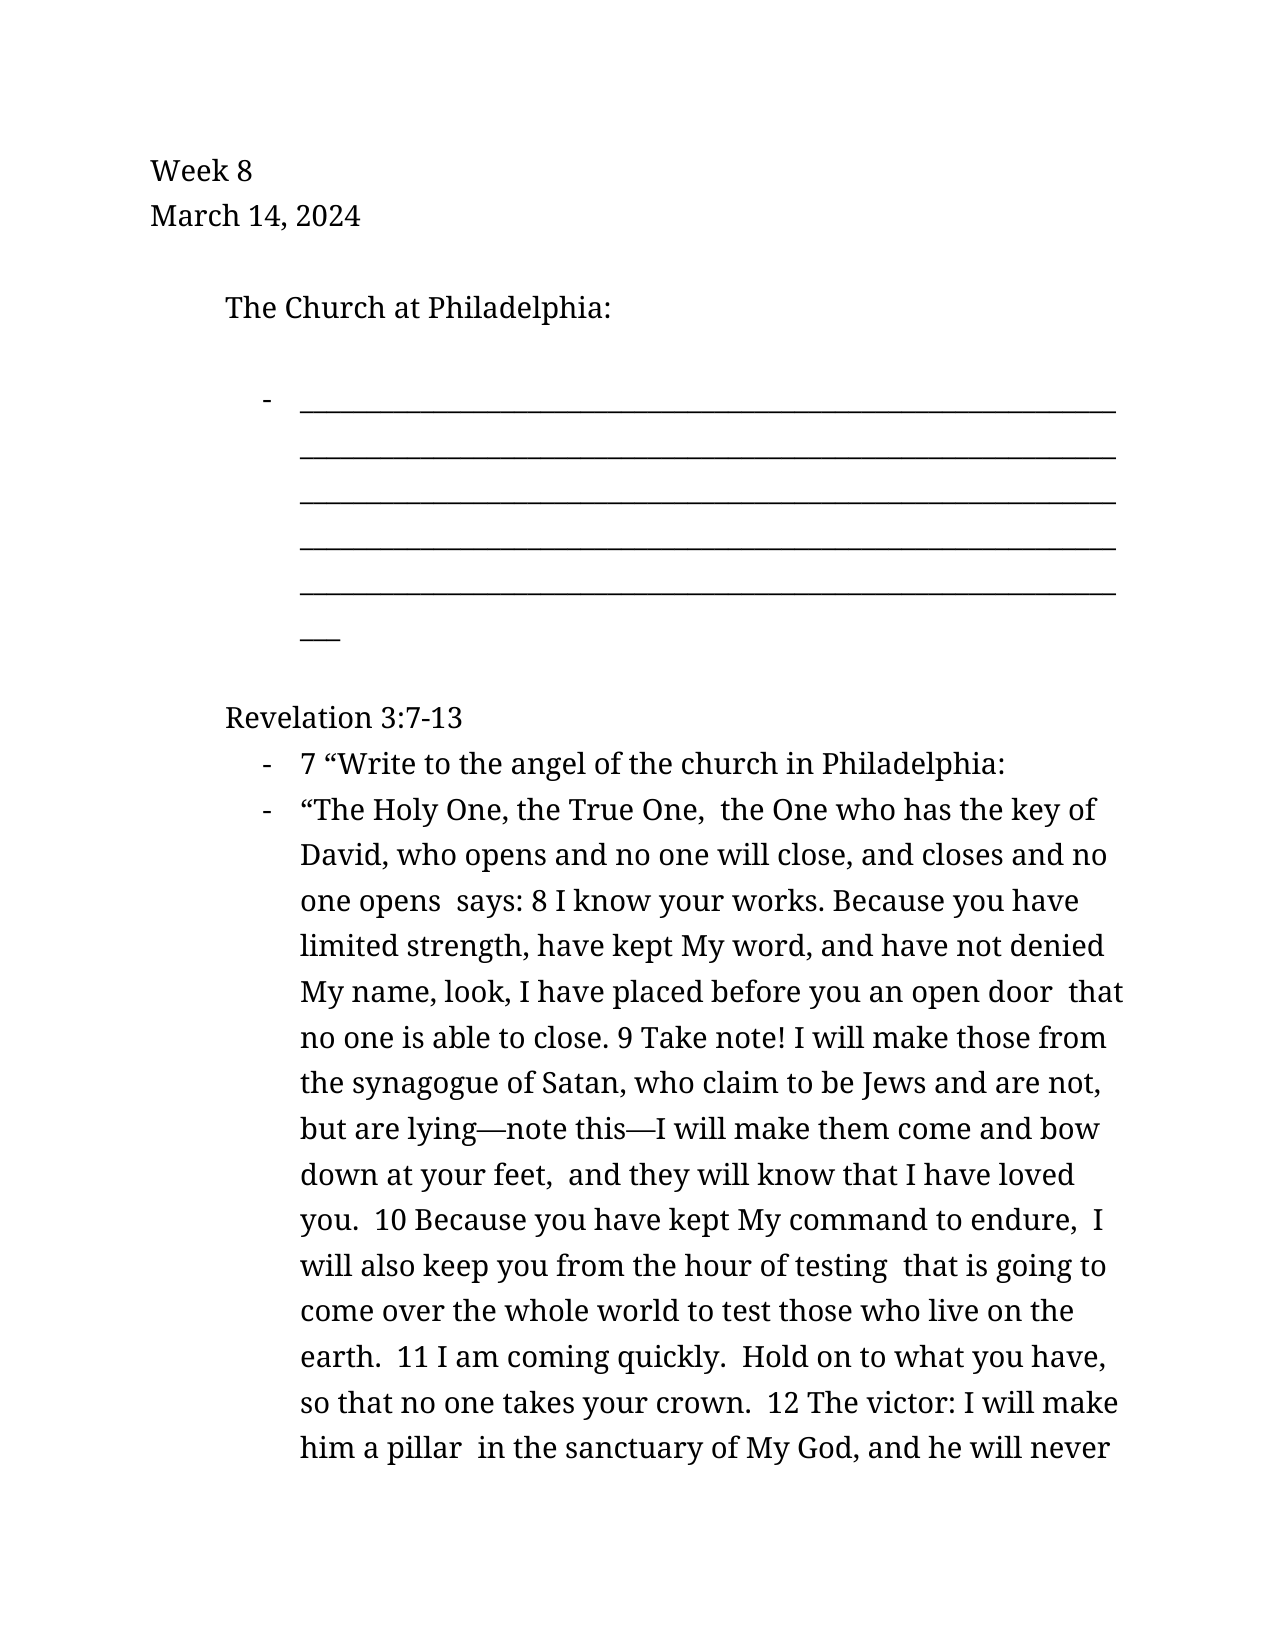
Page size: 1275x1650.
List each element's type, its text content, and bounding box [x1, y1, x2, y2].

list ____________________________________________________________________________________________________________________________________________________________________________________________________________________________________________________________________________________________________________________ [262, 378, 1125, 646]
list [262, 789, 1125, 1467]
text Revelation 3:7-13 [150, 697, 1125, 737]
text Week 8 [150, 150, 1125, 190]
text March 14, 2024 [150, 196, 1125, 235]
list 7 “Write to the angel of the church in Philadelphia: [262, 743, 1125, 783]
text The Church at Philadelphia: [150, 287, 1125, 327]
